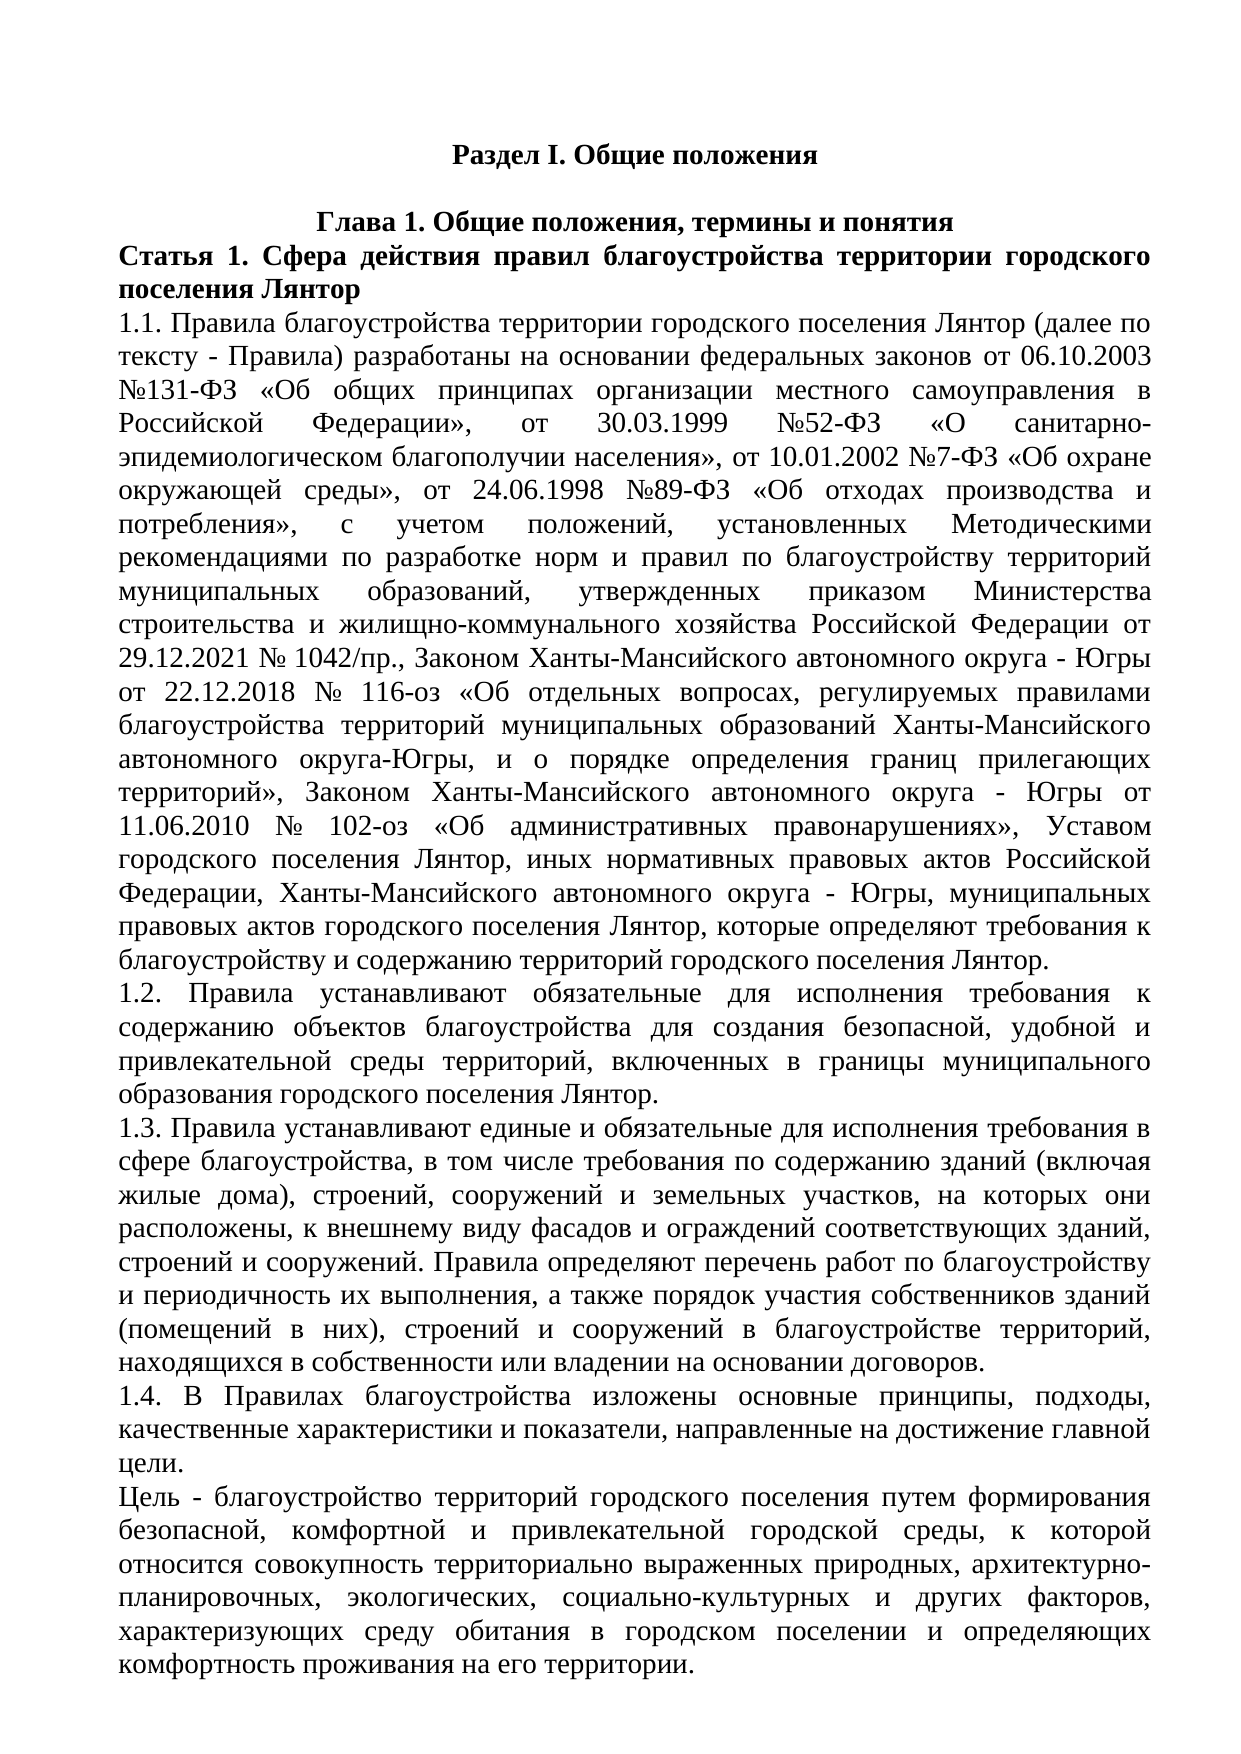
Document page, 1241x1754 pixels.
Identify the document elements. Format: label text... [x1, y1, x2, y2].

text 1.2. Правила устанавливают обязательные для исполнения требования к содержанию объектов благоустройства для создания безопасной, удобной и привлекательной среды территорий, включенных в границы муниципального образования городского поселения Лянтор. [118, 976, 1152, 1110]
text Глава 1. Общие положения, термины и понятия [118, 204, 1152, 238]
text 1.3. Правила устанавливают единые и обязательные для исполнения требования в сфере благоустройства, в том числе требования по содержанию зданий (включая жилые дома), строений, сооружений и земельных участков, на которых они расположены, к внешнему виду фасадов и ограждений соответствующих зданий, строений и сооружений. Правила определяют перечень работ по благоустройству и периодичность их выполнения, а также порядок участия собственников зданий (помещений в них), строений и сооружений в благоустройстве территорий, находящихся в собственности или владении на основании договоров. [118, 1110, 1152, 1378]
text 1.4. В Правилах благоустройства изложены основные принципы, подходы, качественные характеристики и показатели, направленные на достижение главной цели. [118, 1378, 1152, 1479]
text Цель - благоустройство территорий городского поселения путем формирования безопасной, комфортной и привлекательной городской среды, к которой относится совокупность территориально выраженных природных, архитектурно-планировочных, экологических, социально-культурных и других факторов, характеризующих среду обитания в городском поселении и определяющих комфортность проживания на его территории. [118, 1479, 1152, 1680]
text Раздел I. Общие положения [118, 137, 1152, 171]
text 1.1. Правила благоустройства территории городского поселения Лянтор (далее по тексту - Правила) разработаны на основании федеральных законов от 06.10.2003 №131-ФЗ «Об общих принципах организации местного самоуправления в Российской Федерации», от 30.03.1999 №52-ФЗ «О санитарно-эпидемиологическом благополучии населения», от 10.01.2002 №7-ФЗ «Об охране окружающей среды», от 24.06.1998 №89-ФЗ «Об отходах производства и потребления», с учетом положений, установленных Методическими рекомендациями по разработке норм и правил по благоустройству территорий муниципальных образований, утвержденных приказом Министерства строительства и жилищно-коммунального хозяйства Российской Федерации от 29.12.2021 № 1042/пр., Законом Ханты-Мансийского автономного округа - Югры от 22.12.2018 № 116-оз «Об отдельных вопросах, регулируемых правилами благоустройства территорий муниципальных образований Ханты-Мансийского автономного округа-Югры, и о порядке определения границ прилегающих территорий», Законом Ханты-Мансийского автономного округа - Югры от 11.06.2010 № 102-оз «Об административных правонарушениях», Уставом городского поселения Лянтор, иных нормативных правовых актов Российской Федерации, Ханты-Мансийского автономного округа - Югры, муниципальных правовых актов городского поселения Лянтор, которые определяют требования к благоустройству и содержанию территорий городского поселения Лянтор. [118, 305, 1152, 976]
text Статья 1. Сфера действия правил благоустройства территории городского поселения Лянтор [118, 238, 1152, 305]
